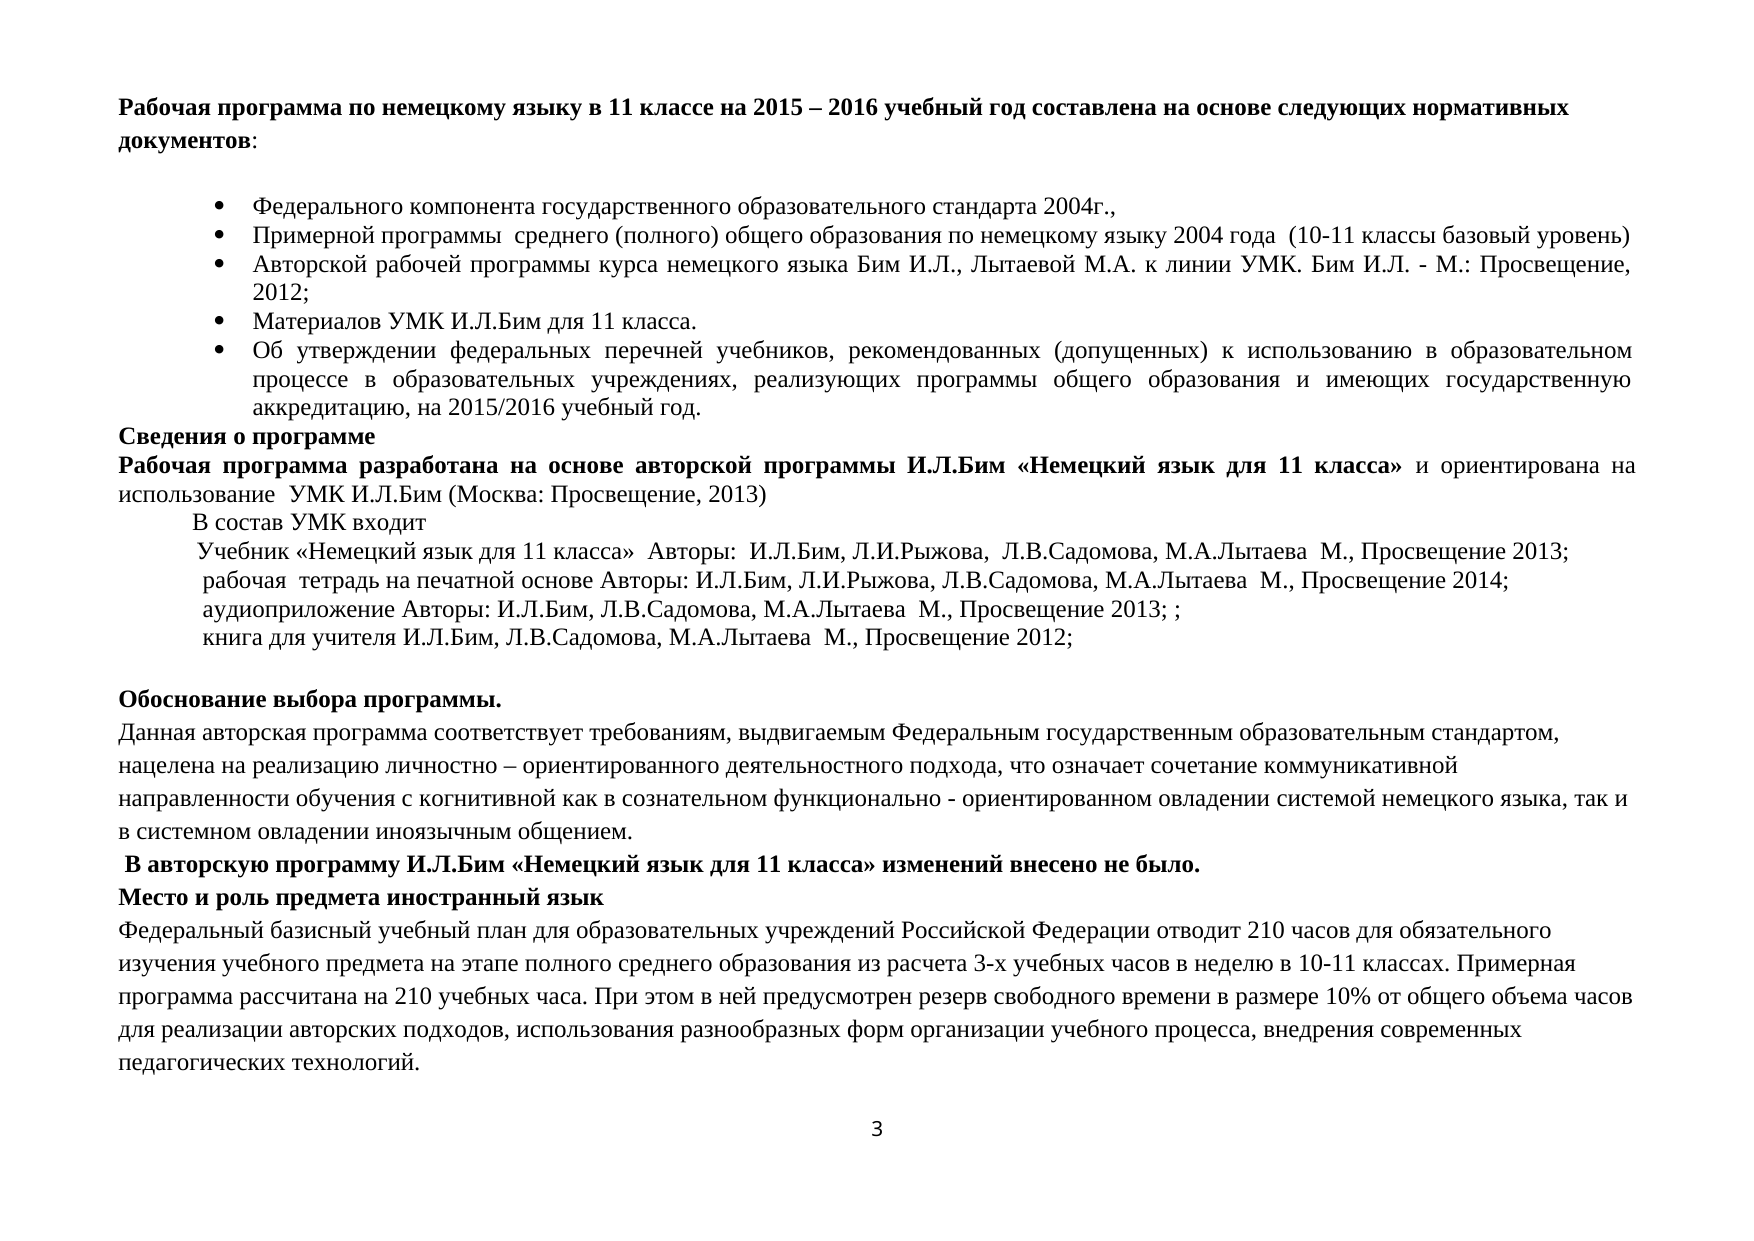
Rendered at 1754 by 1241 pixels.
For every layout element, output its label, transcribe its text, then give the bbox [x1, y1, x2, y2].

text Данная авторская программа соответствует требованиям, выдвигаемым Федеральным государственным образовательным стандартом, нацелена на реализацию личностно – ориентированного деятельностного подхода, что означает сочетание коммуникативной направленности обучения с когнитивной как в сознательном функционально - ориентированном овладении системой немецкого языка, так и в системном овладении иноязычным общением. [118, 717, 1636, 845]
text Федеральный базисный учебный план для образовательных учреждений Российской Федерации отводит 210 часов для обязательного изучения учебного предмета на этапе полного среднего образования из расчета 3-х учебных часов в неделю в 10-11 классах. Примерная программа рассчитана на 210 учебных часа. При этом в ней предусмотрен резерв свободного времени в размере 10% от общего объема часов для реализации авторских подходов, использования разнообразных форм организации учебного процесса, внедрения современных педагогических технологий. [118, 915, 1636, 1076]
text Сведения о программе [118, 421, 1633, 450]
list Федерального компонента государственного образовательного стандарта 2004г., [215, 191, 1633, 220]
list Материалов УМК И.Л.Бим для 11 класса. [215, 306, 1633, 335]
text В авторскую программу И.Л.Бим «Немецкий язык для 11 класса» изменений внесено не было. [118, 849, 1636, 878]
text В состав УМК входит  Учебник «Немецкий язык для 11 класса» Авторы: И.Л.Бим, Л.И.Рыжова, Л.В.Садомова, М.А.Лытаева М., Просвещение 2013;  рабочая тетрадь на печатной основе Авторы: И.Л.Бим, Л.И.Рыжова, Л.В.Садомова, М.А.Лытаева М., Просвещение 2014;  аудиоприложение Авторы: И.Л.Бим, Л.В.Садомова, М.А.Лытаева М., Просвещение 2013; ;  книга для учителя И.Л.Бим, Л.В.Садомова, М.А.Лытаева М., Просвещение 2012; [133, 507, 1636, 651]
text Рабочая программа разработана на основе авторской программы И.Л.Бим «Немецкий язык для 11 класса» и ориентирована на использование УМК И.Л.Бим (Москва: Просвещение, 2013) [118, 450, 1636, 507]
list Примерной программы среднего (полного) общего образования по немецкому языку 2004 года (10-11 классы базовый уровень) [215, 220, 1633, 249]
text Обоснование выбора программы. [118, 684, 1636, 713]
list Об утверждении федеральных перечней учебников, рекомендованных (допущенных) к использованию в образовательном процессе в образовательных учреждениях, реализующих программы общего образования и имеющих государственную аккредитацию, на 2015/2016 учебный год. [215, 335, 1633, 421]
list Авторской рабочей программы курса немецкого языка Бим И.Л., Лытаевой М.А. к линии УМК. Бим И.Л. - М.: Просвещение, 2012; [215, 249, 1633, 306]
text Место и роль предмета иностранный язык [118, 882, 1636, 911]
text Рабочая программа по немецкому языку в 11 классе на 2015 – 2016 учебный год составлена на основе следующих нормативных документов: [118, 92, 1636, 154]
